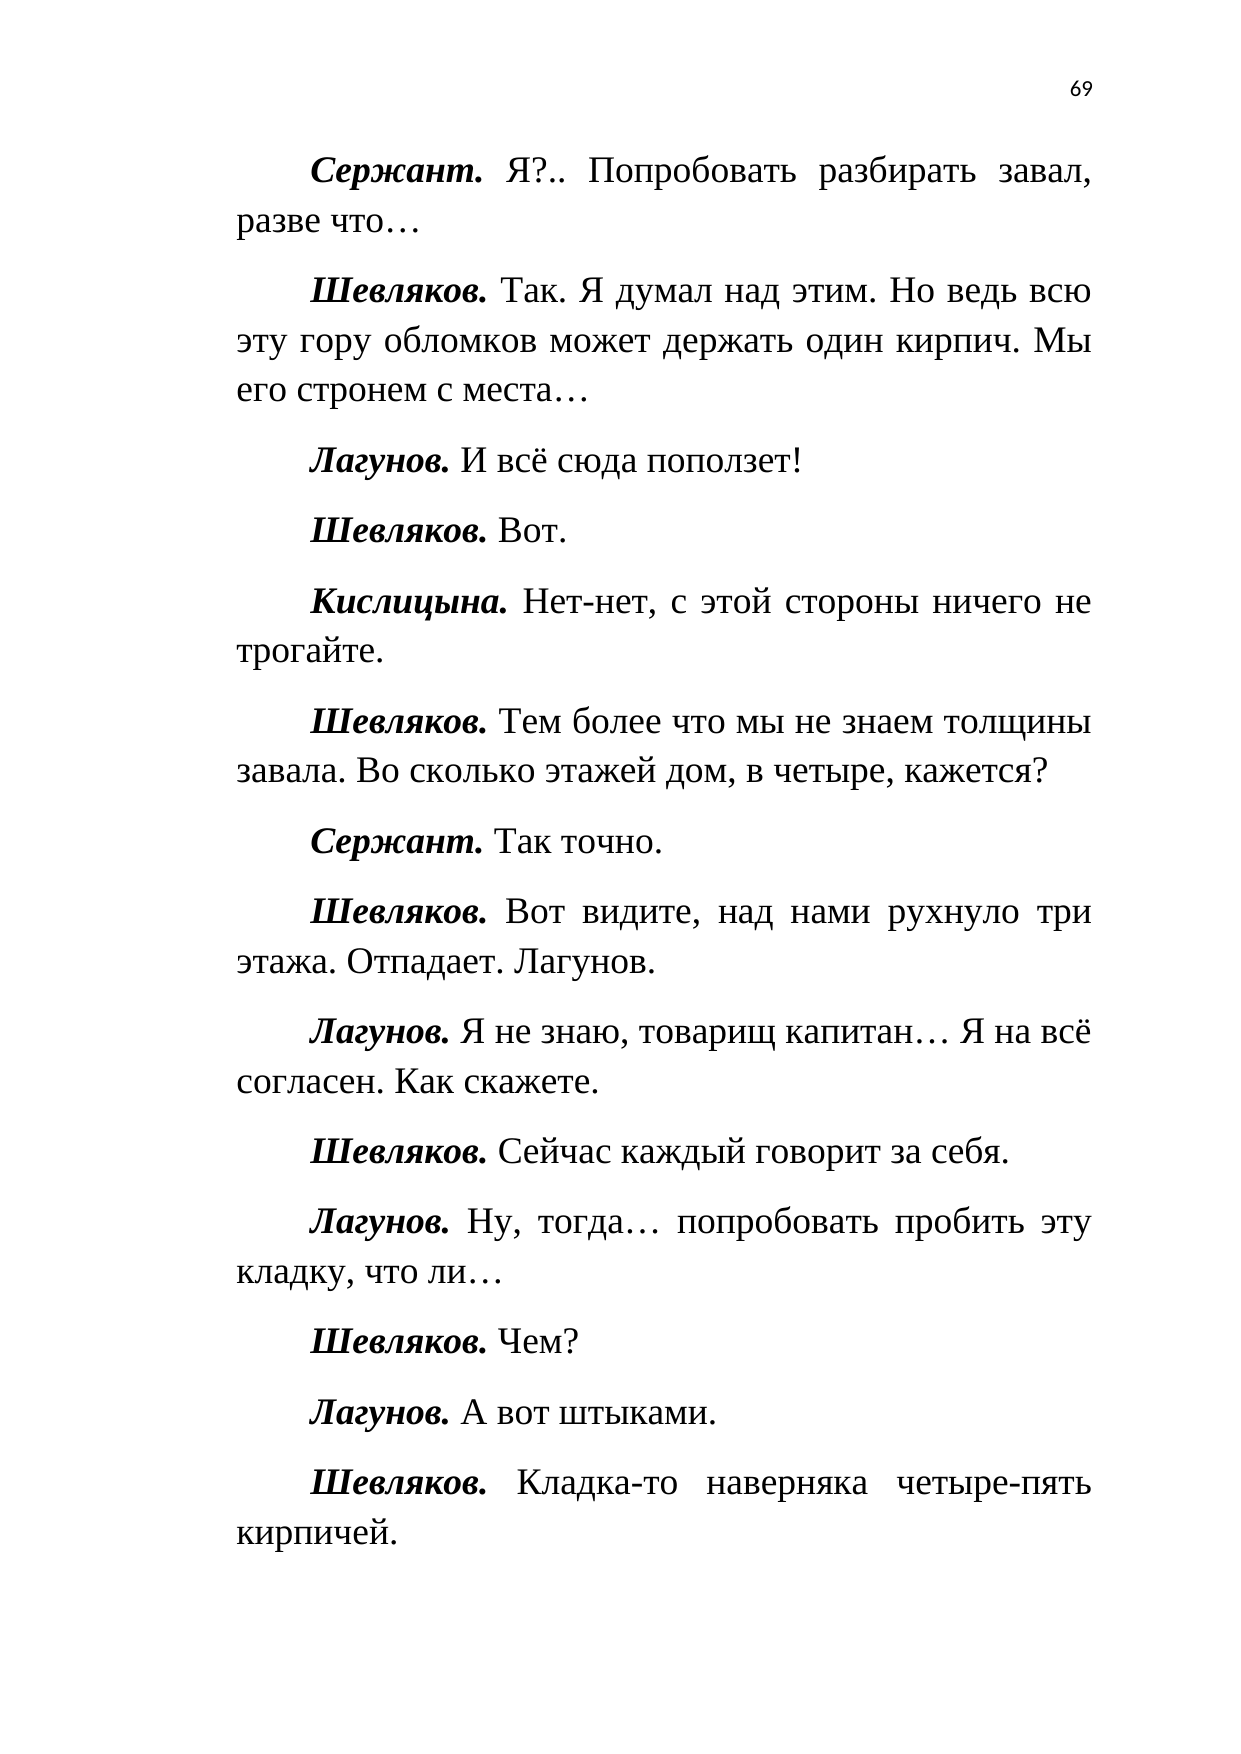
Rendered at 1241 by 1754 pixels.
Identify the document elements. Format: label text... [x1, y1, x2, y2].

text Сержант. Я?.. Попробовать разбирать завал, разве что… [236, 148, 1093, 240]
text Лагунов. Ну, тогда… попробовать пробить эту кладку, что ли… [236, 1199, 1093, 1292]
text Шевляков. Тем более что мы не знаем толщины завала. Во сколько этажей дом, в четыре, кажется? [236, 698, 1093, 791]
text Шевляков. Кладка-то наверняка четыре-пять кирпичей. [236, 1460, 1093, 1552]
text Сержант. Так точно. [236, 818, 1093, 861]
text Лагунов. Я не знаю, товарищ капитан… Я на всё согласен. Как скажете. [236, 1008, 1093, 1101]
text Шевляков. Вот видите, над нами рухнуло три этажа. Отпадает. Лагунов. [236, 888, 1093, 981]
text Кислицына. Нет-нет, с этой стороны ничего не трогайте. [236, 578, 1093, 671]
text Шевляков. Сейчас каждый говорит за себя. [236, 1128, 1093, 1172]
text Лагунов. А вот штыками. [236, 1389, 1093, 1432]
text Шевляков. Вот. [236, 508, 1093, 551]
text Лагунов. И всё сюда поползет! [236, 437, 1093, 480]
text Шевляков. Так. Я думал над этим. Но ведь всю эту гору обломков может держать один кирпич. Мы его стронем с места… [236, 268, 1093, 410]
text Шевляков. Чем? [236, 1319, 1093, 1362]
